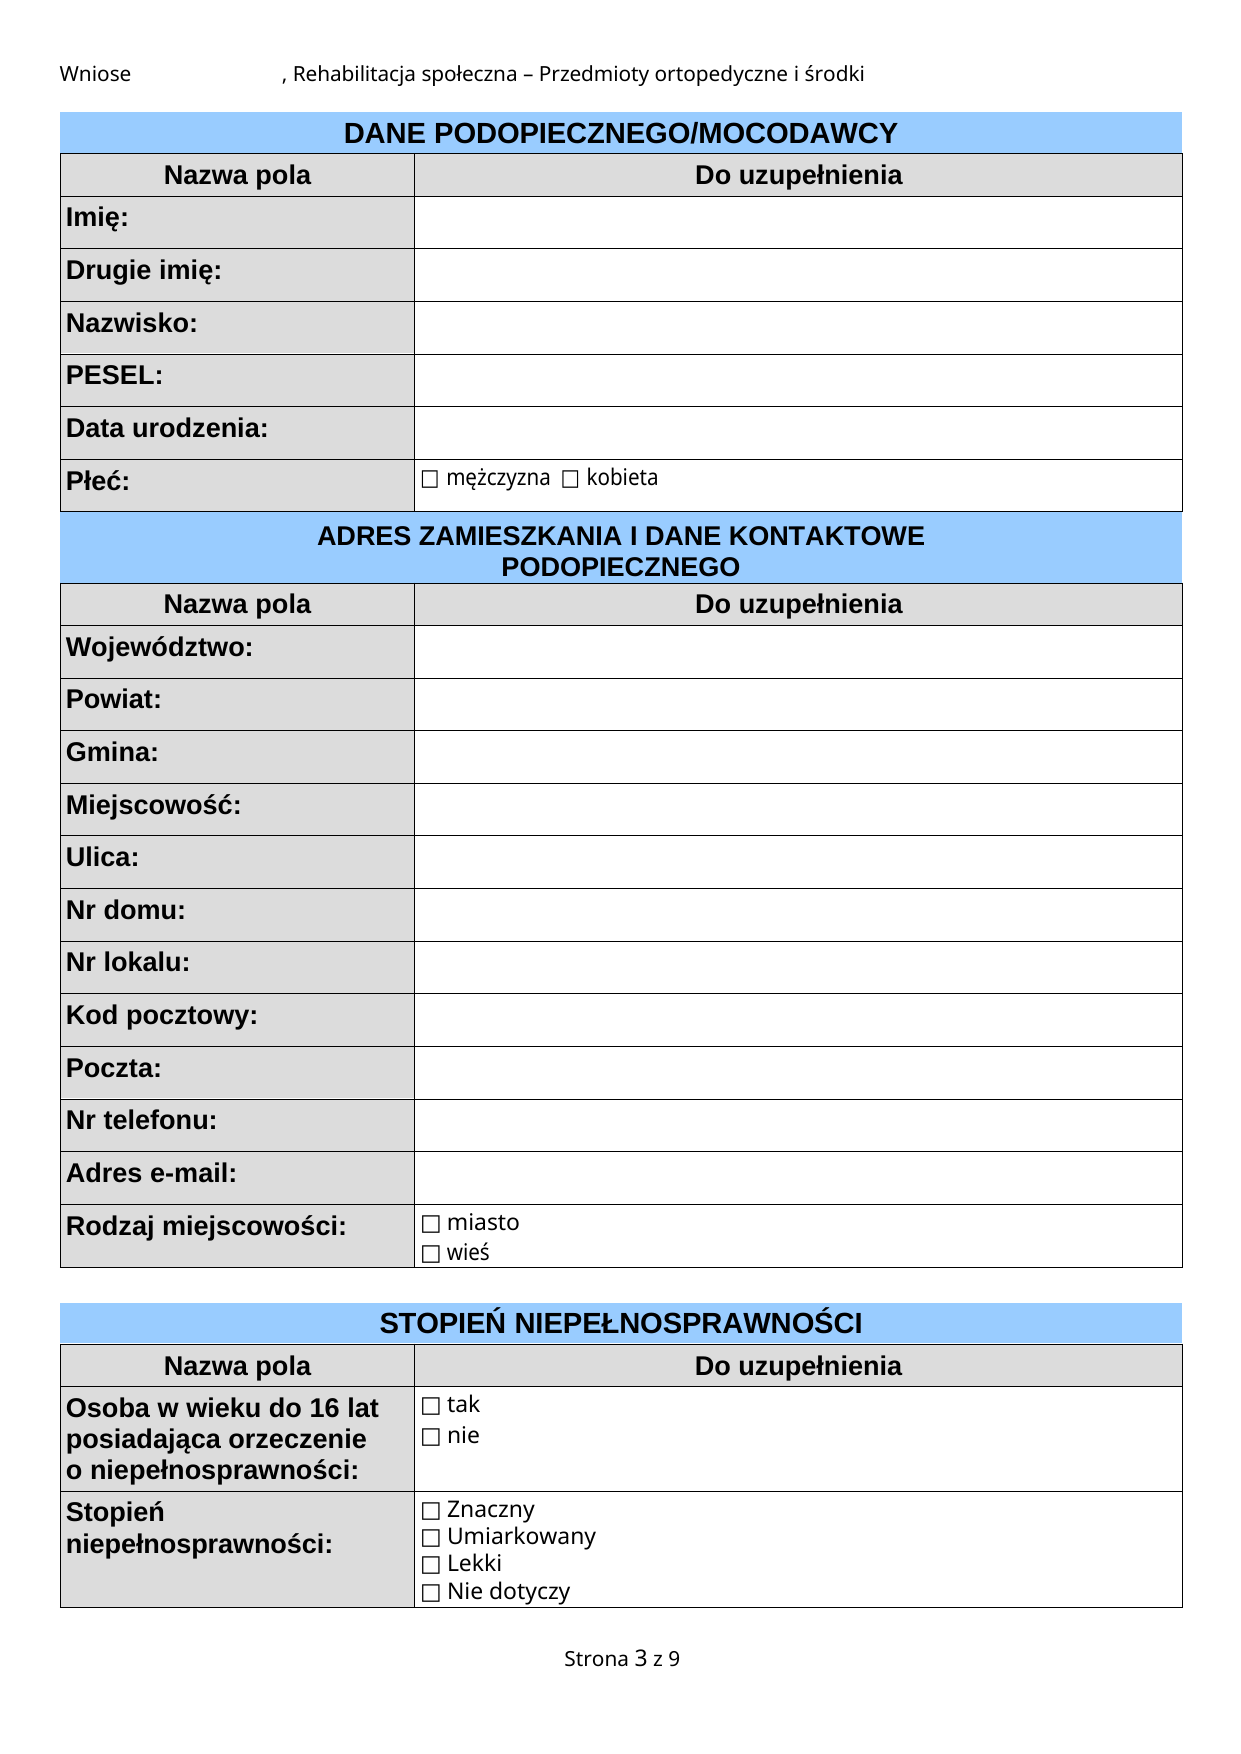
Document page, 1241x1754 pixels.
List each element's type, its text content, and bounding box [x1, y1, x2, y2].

table_cell Nazwisko: [61, 302, 414, 353]
table_cell □ mężczyzna □ kobieta [415, 460, 1182, 511]
table_cell Nazwa pola [61, 584, 414, 625]
table_cell Do uzupełnienia [415, 1345, 1182, 1386]
table_cell ADRES ZAMIESZKANIA I DANE KONTAKTOWE PODOPIECZNEGO [60, 512, 1182, 583]
table_cell Do uzupełnienia [415, 584, 1182, 625]
table_cell Gmina: [61, 731, 414, 783]
table_header STOPIEŃ NIEPEŁNOSPRAWNOŚCI [60, 1303, 1182, 1343]
table_cell [415, 302, 1182, 353]
table_cell [415, 994, 1182, 1046]
table_cell [415, 197, 1182, 248]
table_cell Powiat: [61, 679, 414, 730]
table_cell [415, 784, 1182, 835]
table_cell Data urodzenia: [61, 407, 414, 459]
table_cell Osoba w wieku do 16 lat posiadająca orzeczenie o niepełnosprawności: [61, 1387, 414, 1491]
table_cell miasto wieś [415, 1205, 1182, 1267]
table_header DANE PODOPIECZNEGO/MOCODAWCY [60, 112, 1182, 153]
table_cell Nr telefonu: [61, 1100, 414, 1151]
table_cell Poczta: [61, 1047, 414, 1098]
table_cell [415, 355, 1182, 406]
table_cell [415, 731, 1182, 783]
table_cell [415, 836, 1182, 888]
table_cell [415, 1047, 1182, 1098]
table_cell [415, 1100, 1182, 1151]
table_cell Nr domu: [61, 889, 414, 941]
table_cell Adres e-mail: [61, 1152, 414, 1204]
table_cell [415, 626, 1182, 678]
table_cell Rodzaj miejscowości: [61, 1205, 414, 1267]
table_cell Nazwa pola [61, 1345, 414, 1386]
table_cell Do uzupełnienia [415, 154, 1182, 196]
table_cell Ulica: [61, 836, 414, 888]
table_cell tak nie [415, 1387, 1182, 1491]
table_cell Drugie imię: [61, 249, 414, 301]
table_cell [415, 1152, 1182, 1204]
table_cell Województwo: [61, 626, 414, 678]
table_cell Nazwa pola [61, 154, 414, 196]
table_cell Imię: [61, 197, 414, 248]
table_cell Miejscowość: [61, 784, 414, 835]
table_cell Nr lokalu: [61, 942, 414, 993]
table_cell [415, 942, 1182, 993]
table_cell Znaczny Umiarkowany Lekki Nie dotyczy [415, 1492, 1182, 1607]
table_cell [415, 679, 1182, 730]
table_cell Stopień niepełnosprawności: [61, 1492, 414, 1607]
table_cell Kod pocztowy: [61, 994, 414, 1046]
table_cell [415, 407, 1182, 459]
table_cell Płeć: [61, 460, 414, 511]
table_cell [415, 889, 1182, 941]
table_cell PESEL: [61, 355, 414, 406]
table_cell [415, 249, 1182, 301]
